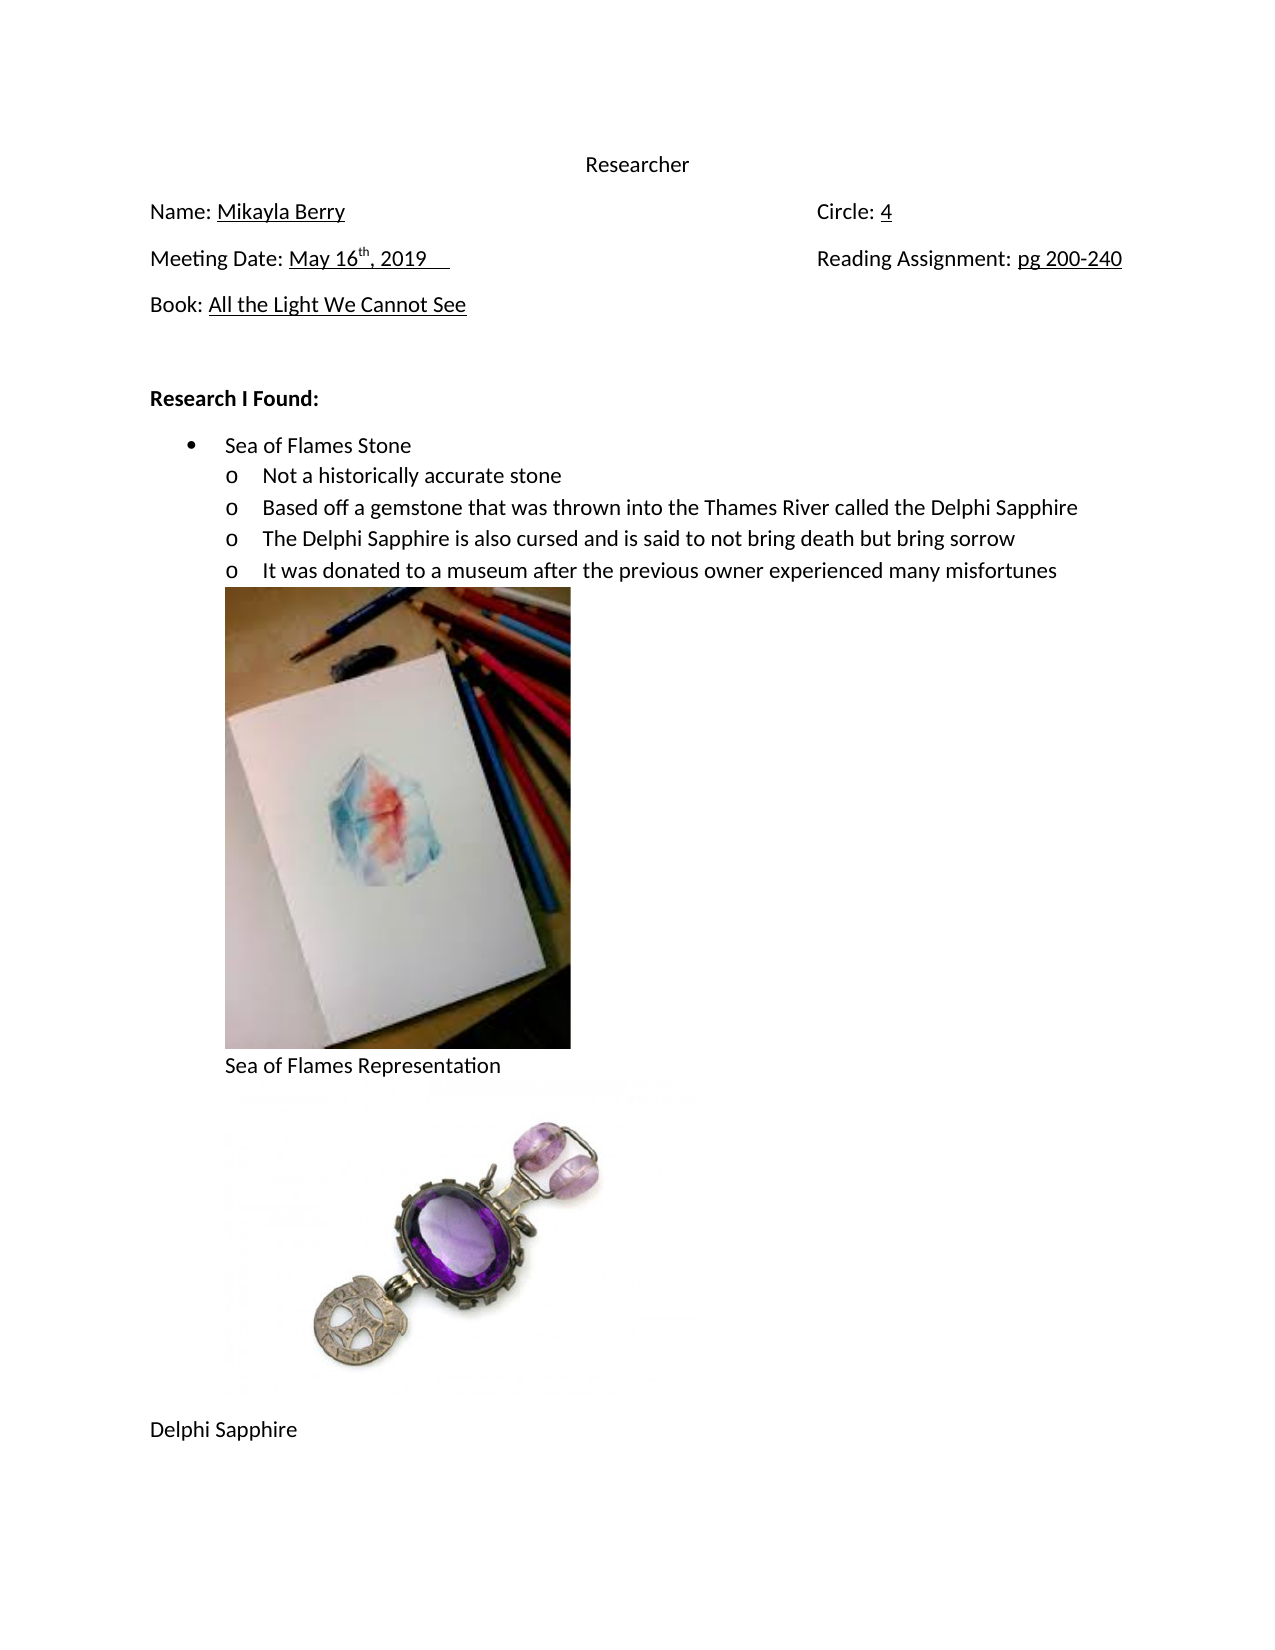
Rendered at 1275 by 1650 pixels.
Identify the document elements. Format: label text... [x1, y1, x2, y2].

list It was donated to a museum after the previous owner experienced many misfortunes [225, 556, 1125, 585]
text Researcher [150, 150, 1125, 178]
list Sea of Flames Stone [187, 431, 1125, 459]
text Book: All the Light We Cannot See [150, 291, 1125, 319]
text Research I Found: [150, 384, 1125, 412]
text Meeting Date: May 16th, 2019 Reading Assignment: pg 200-240 [150, 244, 1125, 272]
picture [225, 587, 571, 1049]
list Not a historically accurate stone [225, 461, 1125, 491]
list Sea of Flames Representation [225, 1051, 1125, 1079]
text Name: Mikayla Berry Circle: 4 [150, 197, 1125, 225]
picture [225, 1081, 697, 1396]
text Delphi Sapphire [150, 1415, 1125, 1443]
list The Delphi Sapphire is also cursed and is said to not bring death but bring sorrow [225, 524, 1125, 553]
list Based off a gemstone that was thrown into the Thames River called the Delphi Sapphire [225, 493, 1125, 522]
